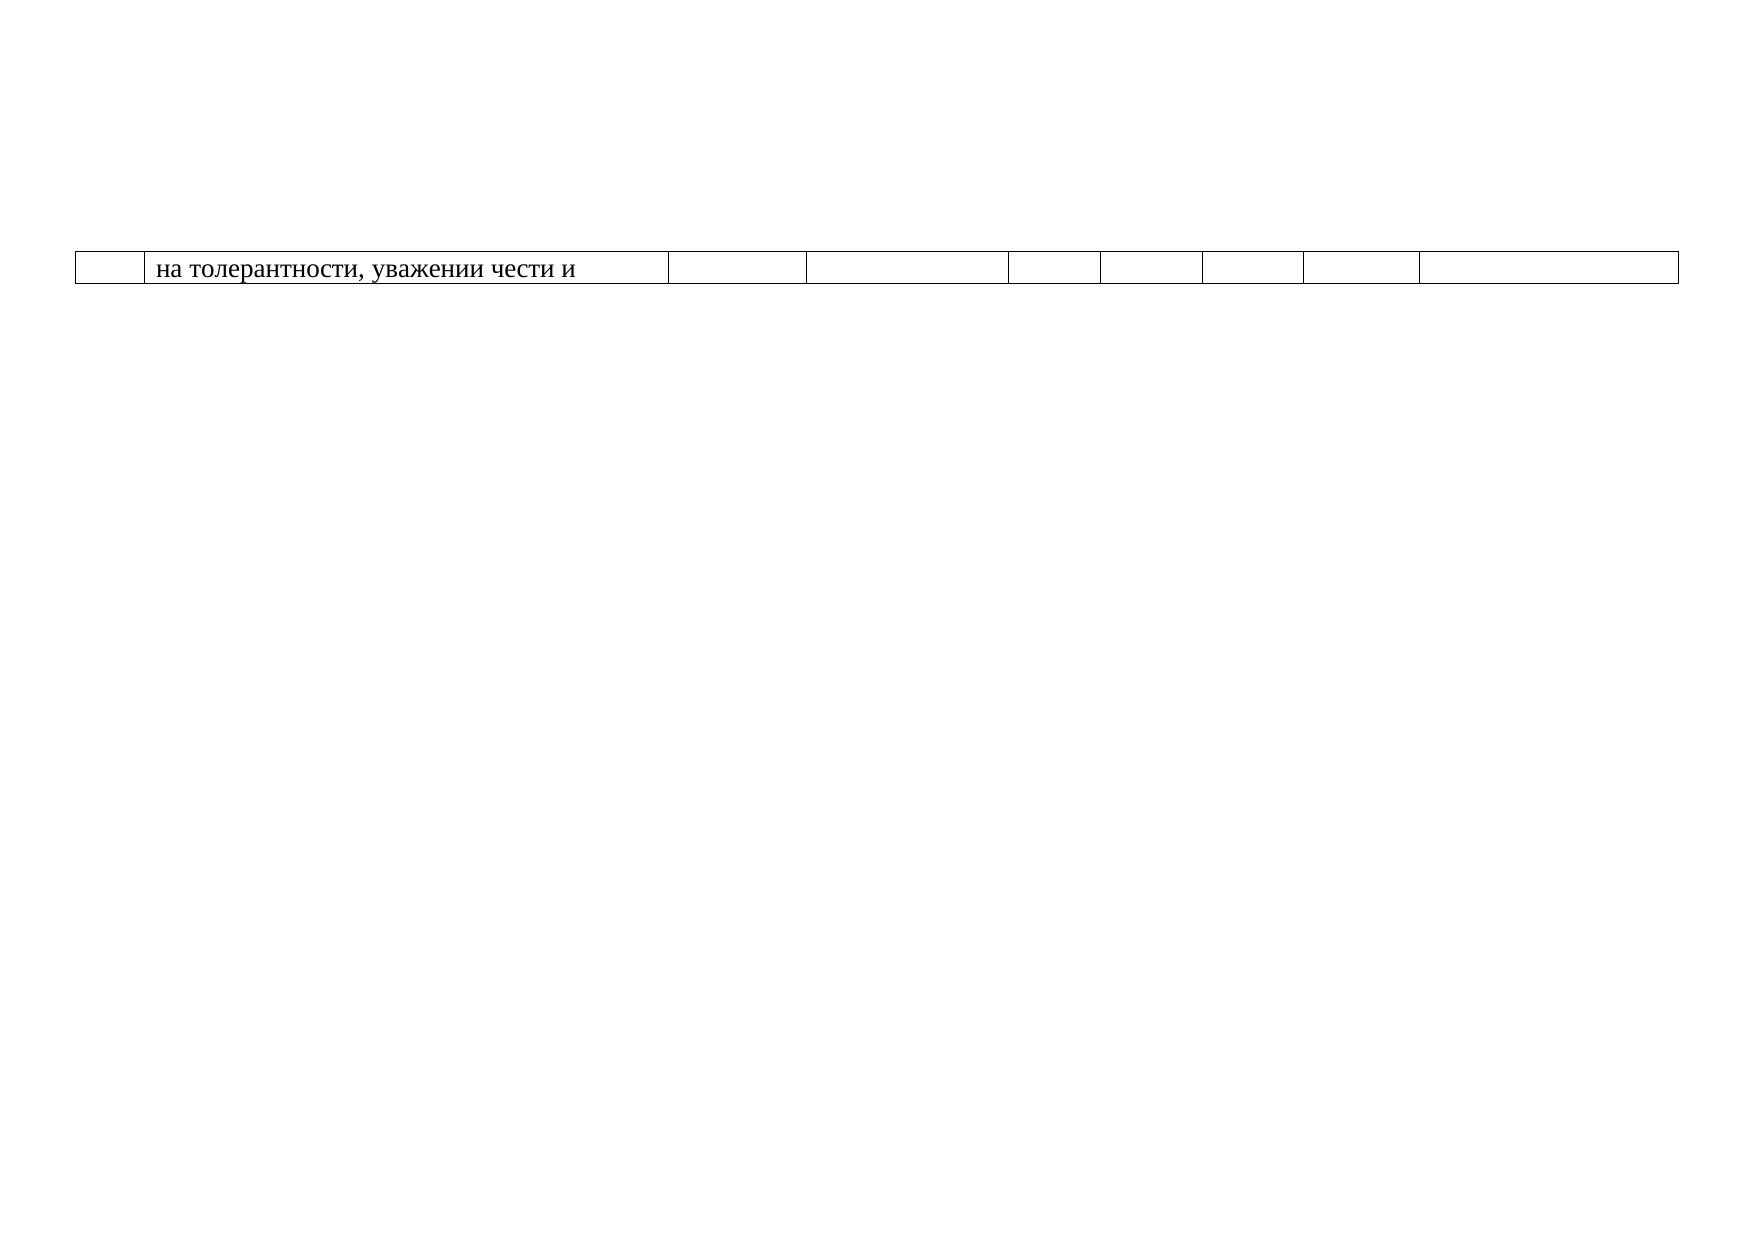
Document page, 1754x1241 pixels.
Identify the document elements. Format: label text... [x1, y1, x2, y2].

table_cell 3 [807, 252, 1008, 283]
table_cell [145, 252, 668, 283]
table_cell 4 [1101, 252, 1202, 283]
table_cell 4 [1009, 252, 1100, 283]
table_cell 5 [1203, 252, 1303, 283]
table_cell 5 [1420, 252, 1678, 283]
table_cell 5 [1304, 252, 1419, 283]
table_cell 2 [76, 252, 144, 283]
table_cell Ед. [669, 252, 806, 283]
